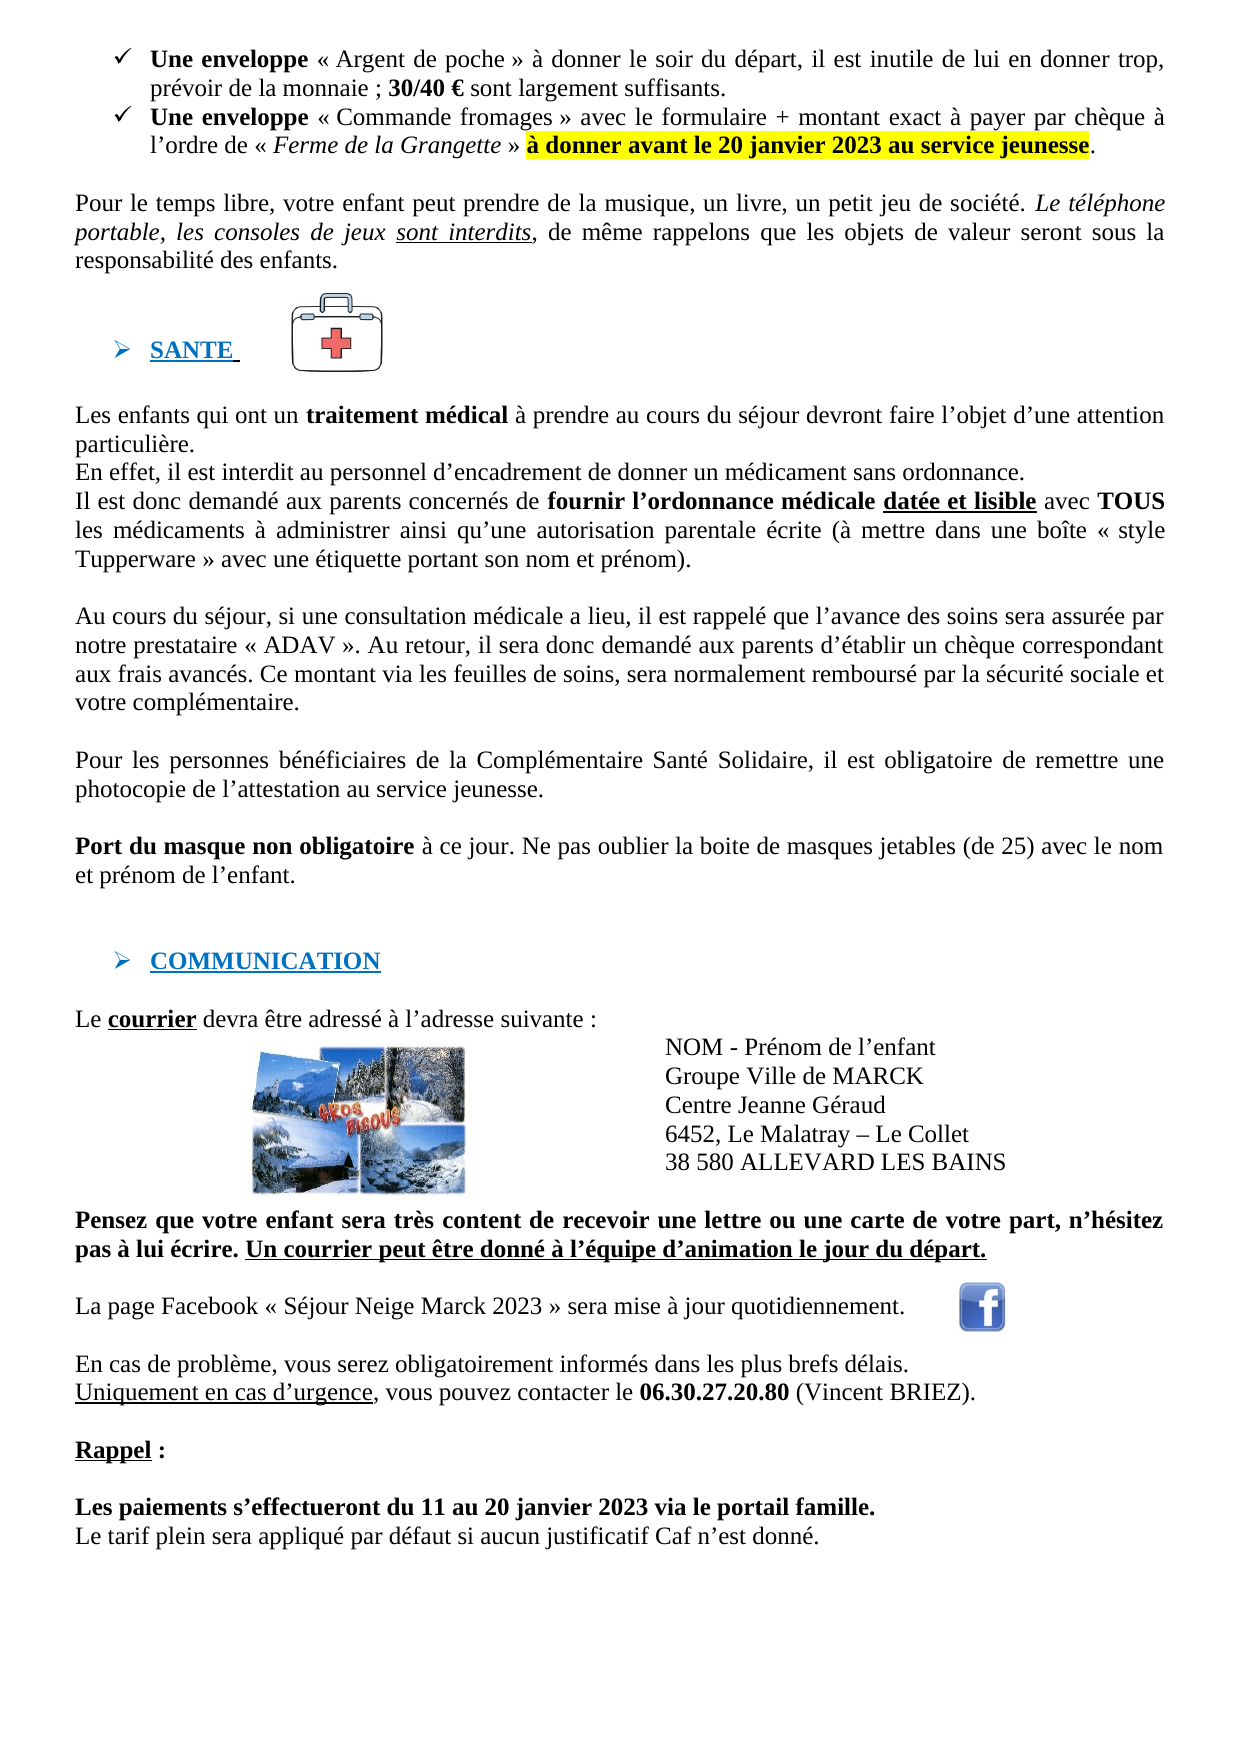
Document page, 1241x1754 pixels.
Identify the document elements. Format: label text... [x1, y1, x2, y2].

text Il est donc demandé aux parents concernés de fournir l’ordonnance médicale datée et lisible avec TOUS les médicaments à administrer ainsi qu’une autorisation parentale écrite (à mettre dans une boîte « style Tupperware » avec une étiquette portant son nom et prénom). [75, 486, 1165, 572]
text Le tarif plein sera appliqué par défaut si aucun justificatif Caf n’est donné. [75, 1521, 1165, 1550]
text Port du masque non obligatoire à ce jour. Ne pas oublier la boite de masques jetables (de 25) avec le nom et prénom de l’enfant. [75, 831, 1165, 889]
text Pour le temps libre, votre enfant peut prendre de la musique, un livre, un petit jeu de société. Le téléphone portable, les consoles de jeux sont interdits, de même rappelons que les objets de valeur seront sous la responsabilité des enfants. [75, 188, 1165, 274]
text En cas de problème, vous serez obligatoirement informés dans les plus brefs délais. [75, 1349, 1165, 1377]
text 38 580 ALLEVARD LES BAINS [591, 1147, 1165, 1176]
text Groupe Ville de MARCK [591, 1061, 1165, 1090]
picture [957, 1320, 1007, 1332]
picture [285, 286, 388, 332]
text Le courrier devra être adressé à l’adresse suivante : [75, 1004, 1165, 1032]
text 6452, Le Malatray – Le Collet [591, 1119, 1165, 1147]
text Centre Jeanne Géraud [591, 1090, 1165, 1119]
list Une enveloppe « Argent de poche » à donner le soir du départ, il est inutile de lui en donner trop, prévoir de la monnaie ; 30/40 € sont largement suffisants. [112, 44, 1165, 102]
text Les paiements s’effectueront du 11 au 20 janvier 2023 via le portail famille. [75, 1492, 1165, 1521]
text Les enfants qui ont un traitement médical à prendre au cours du séjour devront faire l’objet d’une attention particulière. [75, 400, 1165, 457]
text Au cours du séjour, si une consultation médicale a lieu, il est rappelé que l’avance des soins sera assurée par notre prestataire « ADAV ». Au retour, il sera donc demandé aux parents d’établir un chèque correspondant aux frais avancés. Ce montant via les feuilles de soins, sera normalement remboursé par la sécurité sociale et votre complémentaire. [75, 601, 1165, 716]
text Rappel : [75, 1435, 1165, 1464]
text Pour les personnes bénéficiaires de la Complémentaire Santé Solidaire, il est obligatoire de remettre une photocopie de l’attestation au service jeunesse. [75, 745, 1165, 802]
text Pensez que votre enfant sera très content de recevoir une lettre ou une carte de votre part, n’hésitez pas à lui écrire. Un courrier peut être donné à l’équipe d’animation le jour du départ. [75, 1205, 1165, 1262]
text Uniquement en cas d’urgence, vous pouvez contacter le 06.30.27.20.80 (Vincent BRIEZ). [75, 1377, 1165, 1406]
subtitle SANTE [112, 332, 1165, 366]
picture [285, 366, 388, 378]
text NOM - Prénom de l’enfant [591, 1032, 1165, 1061]
list Une enveloppe « Commande fromages » avec le formulaire + montant exact à payer par chèque à l’ordre de « Ferme de la Grangette » à donner avant le 20 janvier 2023 au service jeunesse. [112, 102, 1165, 159]
picture [248, 1042, 469, 1197]
text En effet, il est interdit au personnel d’encadrement de donner un médicament sans ordonnance. [75, 457, 1165, 486]
text La page Facebook « Séjour Neige Marck 2023 » sera mise à jour quotidiennement. [75, 1291, 1165, 1320]
list COMMUNICATION [112, 946, 1165, 975]
picture [957, 1282, 1007, 1291]
